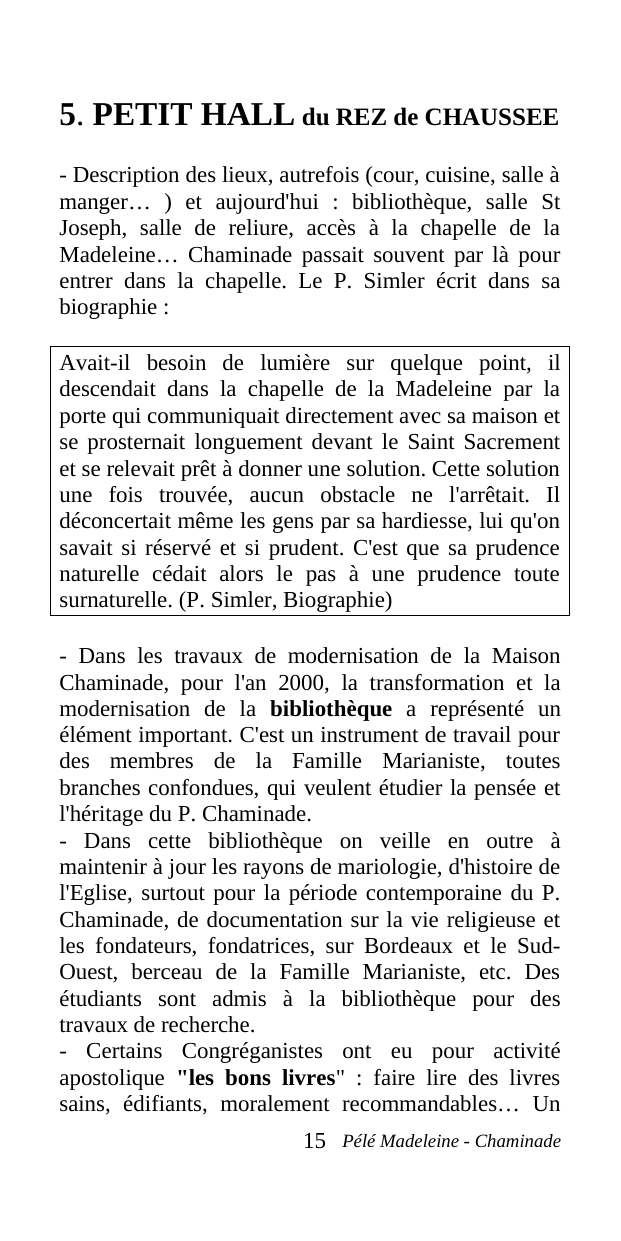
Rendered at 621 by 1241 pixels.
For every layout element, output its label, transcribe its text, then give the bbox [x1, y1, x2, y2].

text - Dans cette bibliothèque on veille en outre à maintenir à jour les rayons de mariologie, d'histoire de l'Eglise, surtout pour la période contemporaine du P. Chaminade, de documentation sur la vie religieuse et les fondateurs, fondatrices, sur Bordeaux et le Sud-Ouest, berceau de la Famille Marianiste, etc. Des étudiants sont admis à la bibliothèque pour des travaux de recherche. [59, 827, 561, 1037]
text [59, 1037, 561, 1117]
text - Dans les travaux de modernisation de la Maison Chaminade, pour l'an 2000, la transformation et la modernisation de la bibliothèque a représenté un élément important. C'est un instrument de travail pour des membres de la Famille Marianiste, toutes branches confondues, qui veulent étudier la pensée et l'héritage du P. Chaminade. [59, 642, 561, 827]
text - Description des lieux, autrefois (cour, cuisine, salle à manger… ) et aujourd'hui : bibliothèque, salle St Joseph, salle de reliure, accès à la chapelle de la Madeleine… Chaminade passait souvent par là pour entrer dans la chapelle. Le P. Simler écrit dans sa biographie : [59, 162, 561, 320]
text Avait-il besoin de lumière sur quelque point, il descendait dans la chapelle de la Madeleine par la porte qui communiquait directement avec sa maison et se prosternait longuement devant le Saint Sacrement et se relevait prêt à donner une solution. Cette solution une fois trouvée, aucun obstacle ne l'arrêtait. Il déconcertait même les gens par sa hardiesse, lui qu'on savait si réservé et si prudent. C'est que sa prudence naturelle cédait alors le pas à une prudence toute surnaturelle. (P. Simler, Biographie) [51, 347, 569, 615]
text 5. PETIT HALL du REZ de CHAUSSEE [59, 94, 561, 133]
